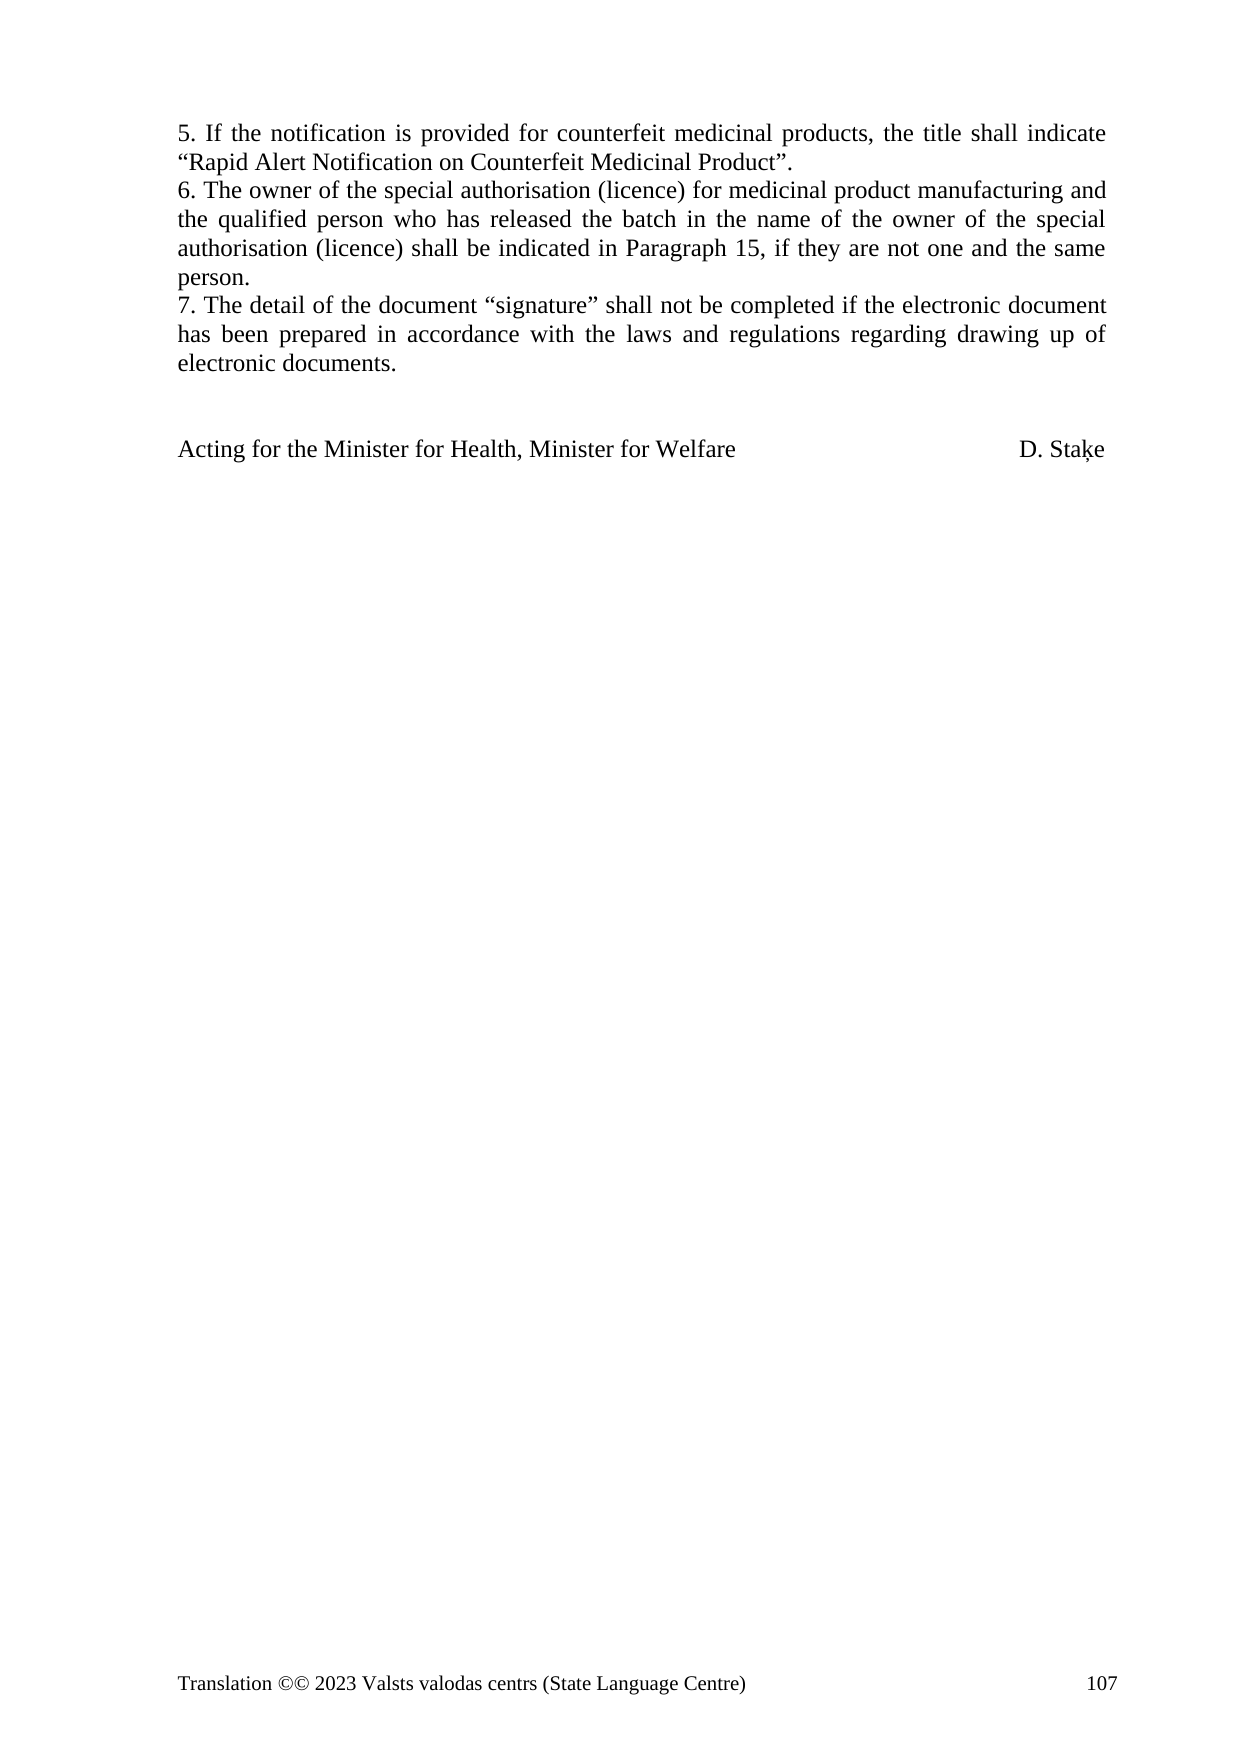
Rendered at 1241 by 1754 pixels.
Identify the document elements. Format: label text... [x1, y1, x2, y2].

text Acting for the Minister for Health, Minister for Welfare D. Staķe [177, 434, 1107, 463]
text 6. The owner of the special authorisation (licence) for medicinal product manufacturing and the qualified person who has released the batch in the name of the owner of the special authorisation (licence) shall be indicated in Paragraph 15, if they are not one and the same person. [177, 176, 1107, 291]
text 7. The detail of the document “signature” shall not be completed if the electronic document has been prepared in accordance with the laws and regulations regarding drawing up of electronic documents. [177, 291, 1107, 377]
text 5. If the notification is provided for counterfeit medicinal products, the title shall indicate “Rapid Alert Notification on Counterfeit Medicinal Product”. [177, 118, 1107, 176]
